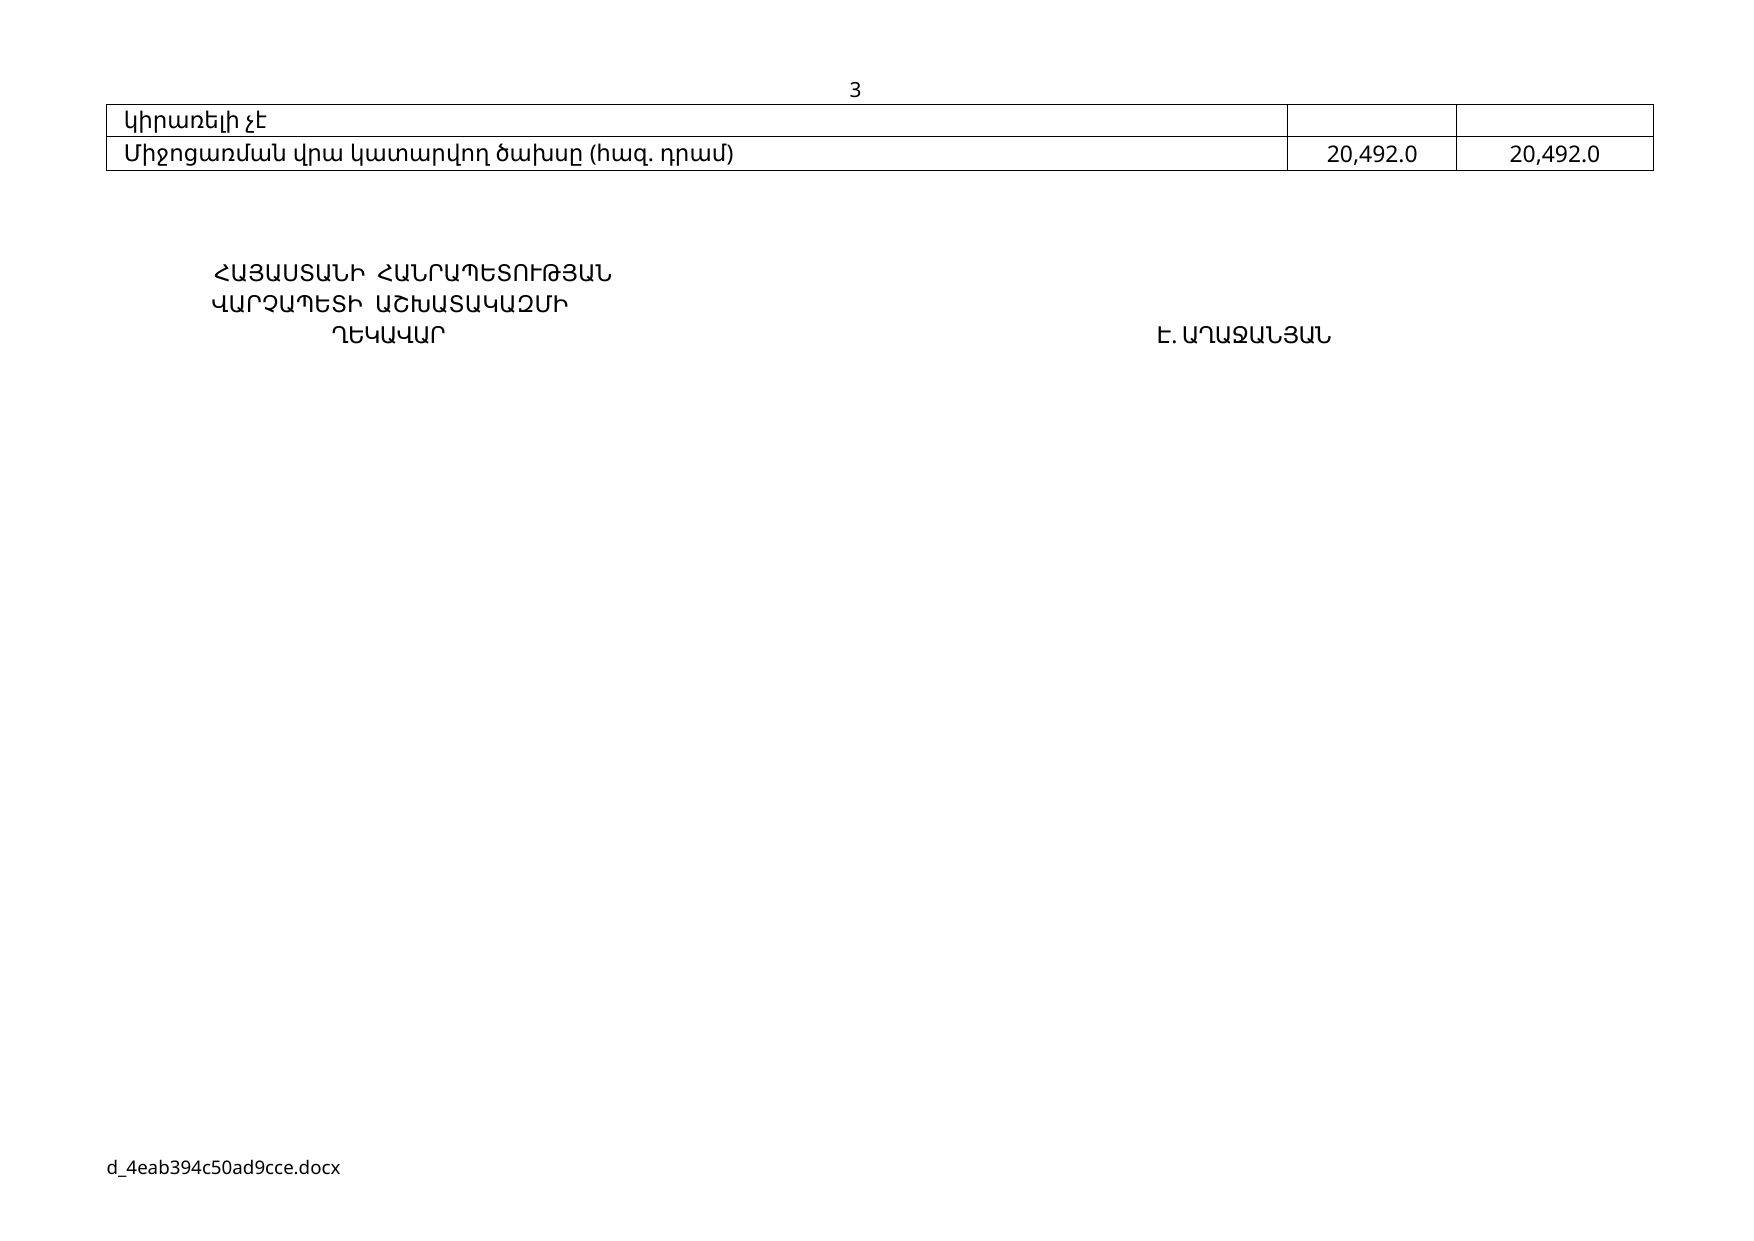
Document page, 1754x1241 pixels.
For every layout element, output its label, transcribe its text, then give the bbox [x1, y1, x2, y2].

text ՎԱՐՉԱՊԵՏԻ ԱՇԽԱՏԱԿԱԶՄԻ [106, 288, 1604, 319]
table_cell Միջոցառման վրա կատարվող ծախսը (հազ. դրամ) [107, 137, 1287, 170]
table_cell կիրառելի չէ [107, 105, 1287, 136]
table_cell 20,492.0 [1457, 137, 1653, 170]
table_cell [1457, 105, 1653, 136]
text ՂԵԿԱՎԱՐ Է. ԱՂԱՋԱՆՅԱՆ [106, 319, 1604, 350]
text ՀԱՅԱՍՏԱՆԻ ՀԱՆՐԱՊԵՏՈՒԹՅԱՆ [106, 256, 1604, 288]
table_cell 20,492.0 [1288, 137, 1456, 170]
table_cell [1288, 105, 1456, 136]
